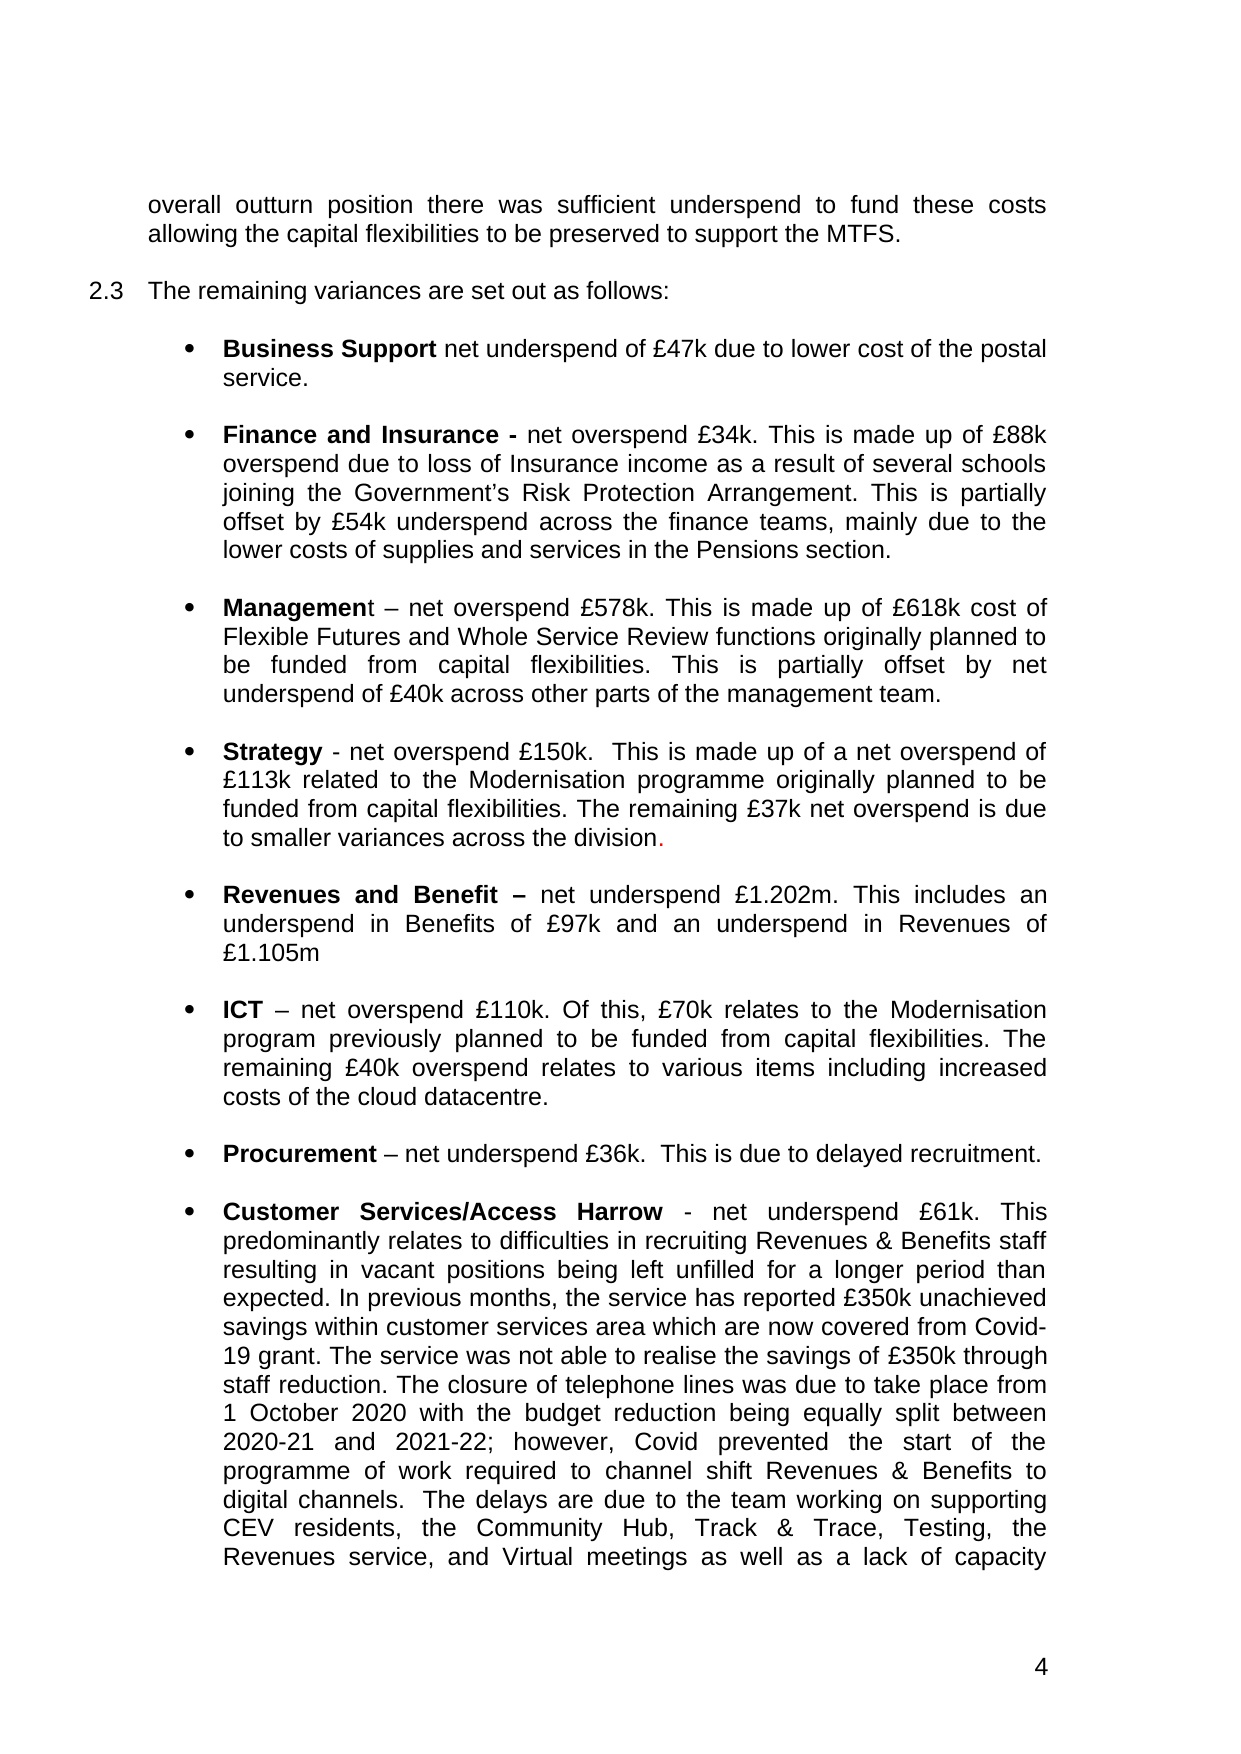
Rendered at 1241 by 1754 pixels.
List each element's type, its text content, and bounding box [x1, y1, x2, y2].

list The remaining variances are set out as follows: [89, 276, 1048, 305]
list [185, 1197, 1048, 1571]
list Business Support net underspend of £47k due to lower cost of the postal service. [185, 334, 1048, 391]
list Procurement – net underspend £36k. This is due to delayed recruitment. [185, 1139, 1048, 1168]
list ICT – net overspend £110k. Of this, £70k relates to the Modernisation program previously planned to be funded from capital flexibilities. The remaining £40k overspend relates to various items including increased costs of the cloud datacentre. [185, 996, 1048, 1111]
list Revenues and Benefit – net underspend £1.202m. This includes an underspend in Benefits of £97k and an underspend in Revenues of £1.105m [185, 880, 1048, 967]
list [89, 190, 1048, 247]
list Finance and Insurance - net overspend £34k. This is made up of £88k overspend due to loss of Insurance income as a result of several schools joining the Government’s Risk Protection Arrangement. This is partially offset by £54k underspend across the finance teams, mainly due to the lower costs of supplies and services in the Pensions section. [185, 420, 1048, 564]
list Strategy - net overspend £150k. This is made up of a net overspend of £113k related to the Modernisation programme originally planned to be funded from capital flexibilities. The remaining £37k net overspend is due to smaller variances across the division. [185, 737, 1048, 852]
list Management – net overspend £578k. This is made up of £618k cost of Flexible Futures and Whole Service Review functions originally planned to be funded from capital flexibilities. This is partially offset by net underspend of £40k across other parts of the management team. [185, 593, 1048, 708]
